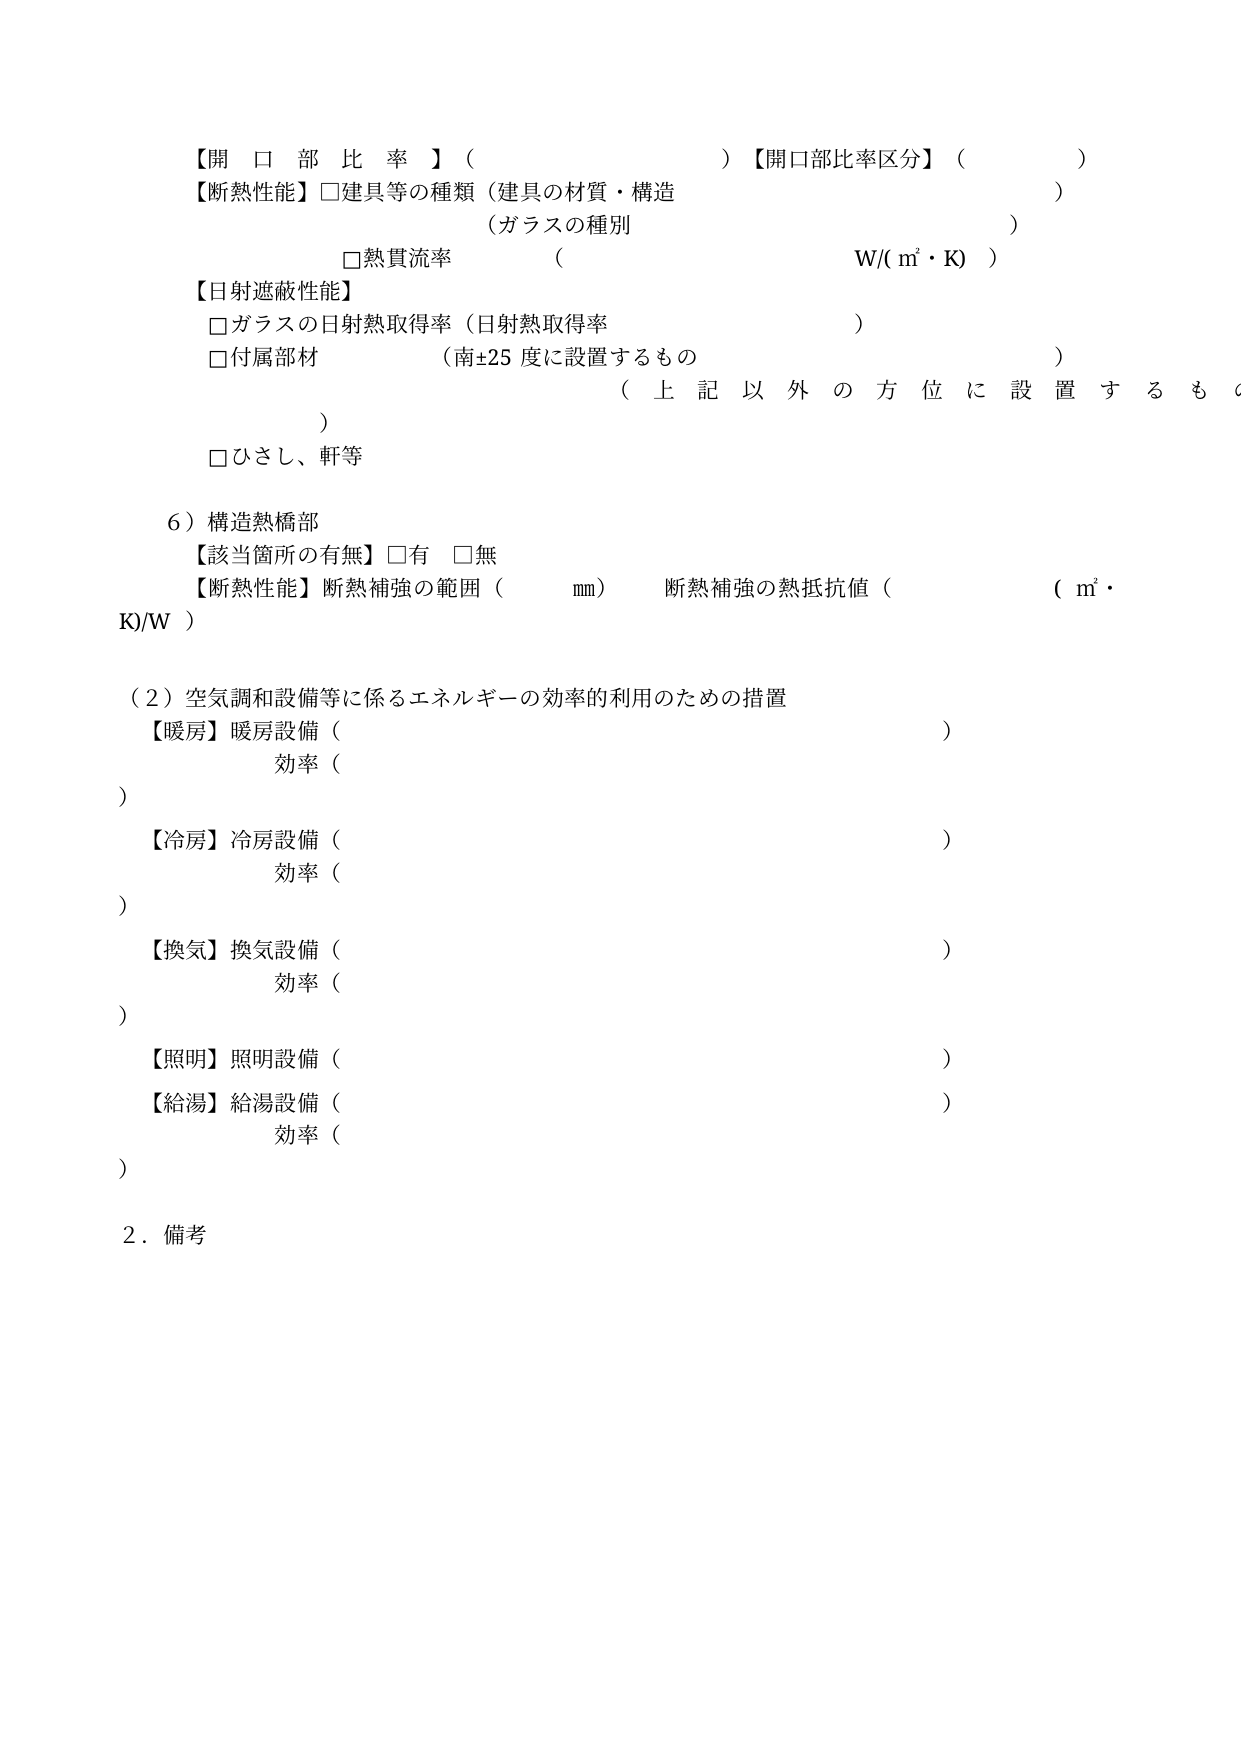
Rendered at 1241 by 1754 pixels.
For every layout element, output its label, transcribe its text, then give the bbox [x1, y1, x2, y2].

text 【換気】換気設備（ ） [118, 932, 1122, 965]
text 【日射遮蔽性能】 [118, 273, 1122, 306]
text 【断熱性能】□建具等の種類（建具の材質・構造 ） [118, 174, 1122, 207]
text 【暖房】暖房設備（ ） [118, 713, 1122, 746]
text 効率（ ） [118, 856, 1122, 922]
text 【該当箇所の有無】□有 □無 [118, 538, 1122, 571]
text 【断熱性能】断熱補強の範囲（ ㎜） 断熱補強の熱抵抗値（ (㎡・K)/W） [118, 571, 1122, 637]
text 【開口部比率】（ ）【開口部比率区分】（ ） [118, 141, 1122, 174]
text □ひさし、軒等 [201, 438, 1122, 472]
text ２．備考 [118, 1217, 1122, 1250]
text ６）構造熱橋部 [118, 504, 1122, 538]
text 効率（ ） [118, 746, 1122, 812]
text 【照明】照明設備（ ） [118, 1042, 1122, 1074]
text 効率（ ） [118, 965, 1122, 1031]
text □ガラスの日射熱取得率（日射熱取得率 ） [201, 306, 1122, 339]
text （上記以外の方位に設置するもの ） [202, 372, 1122, 438]
text 【冷房】冷房設備（ ） [118, 823, 1122, 856]
text 【給湯】給湯設備（ ） [118, 1085, 1122, 1118]
text （ガラスの種別 ） [118, 207, 1122, 240]
text 効率（ ） [118, 1118, 1122, 1184]
text （２）空気調和設備等に係るエネルギーの効率的利用のための措置 [118, 680, 1122, 713]
text □付属部材 （南±25度に設置するもの ） [201, 339, 1122, 372]
text □熱貫流率 （ W/(㎡・K)） [319, 240, 1122, 273]
